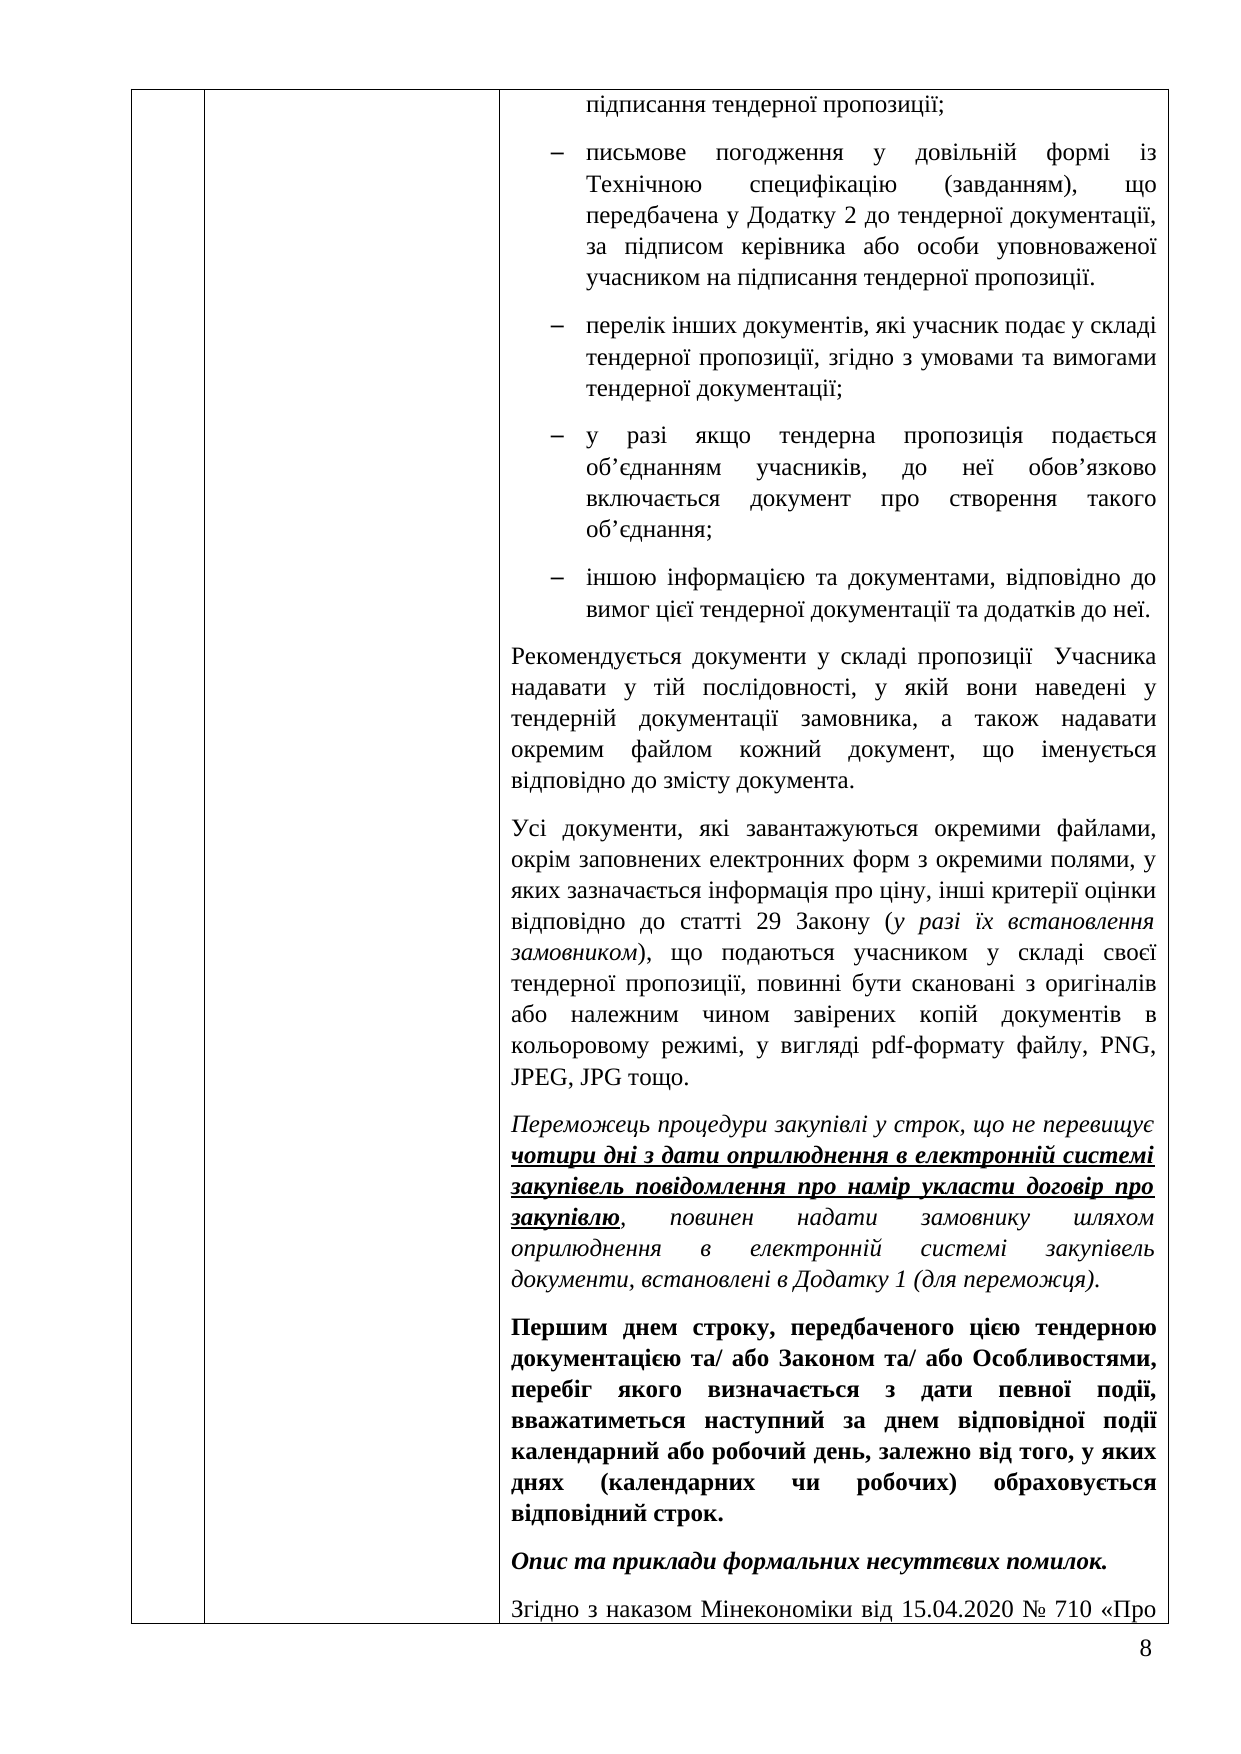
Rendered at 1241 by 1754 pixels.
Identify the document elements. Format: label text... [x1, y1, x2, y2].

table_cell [500, 90, 1168, 1623]
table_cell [205, 90, 499, 1623]
table_cell 1 [132, 90, 204, 1623]
